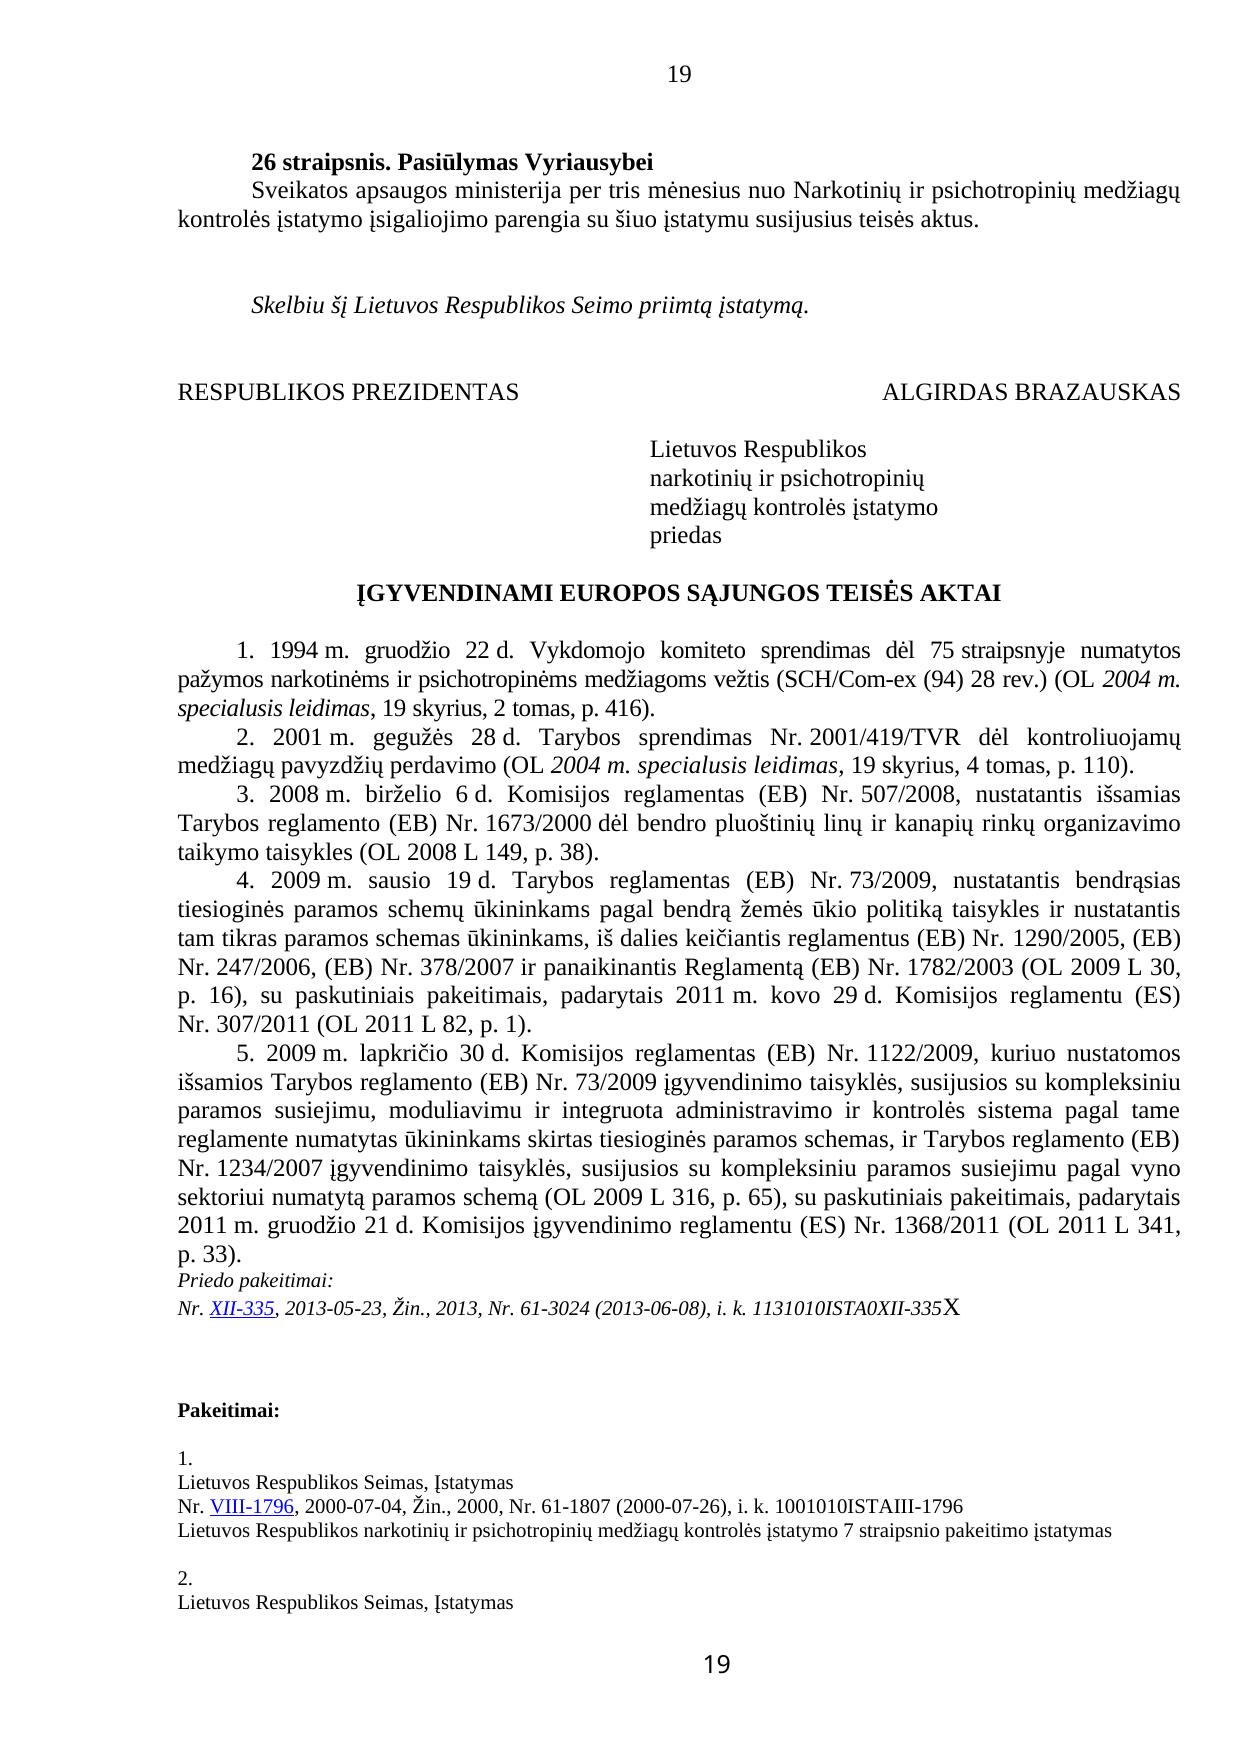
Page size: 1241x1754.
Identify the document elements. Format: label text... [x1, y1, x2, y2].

text 1. [177, 1446, 1181, 1470]
text Nr. , 2000-07-04, Žin., 2000, Nr. 61-1807 (2000-07-26), i. k. 1001010ISTAIII-1796 [177, 1494, 1181, 1518]
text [177, 1518, 1181, 1542]
text 4. 2009 m. sausio 19 d. Tarybos reglamentas (EB) Nr. 73/2009, nustatantis bendrąsias tiesioginės paramos schemų ūkininkams pagal bendrą žemės ūkio politiką taisykles ir nustatantis tam tikras paramos schemas ūkininkams, iš dalies keičiantis reglamentus (EB) Nr. 1290/2005, (EB) Nr. 247/2006, (EB) Nr. 378/2007 ir panaikinantis Reglamentą (EB) Nr. 1782/2003 (OL 2009 L 30, p. 16), su paskutiniais pakeitimais, padarytais 2011 m. kovo 29 d. Komisijos reglamentu (ES) Nr. 307/2011 (OL 2011 L 82, p. 1). [177, 866, 1181, 1038]
text medžiagų kontrolės įstatymo [649, 492, 1181, 521]
text 1. 1994 m. gruodžio 22 d. Vykdomojo komiteto sprendimas dėl 75 straipsnyje numatytos pažymos narkotinėms ir psichotropinėms medžiagoms vežtis (SCH/Com-ex (94) 28 rev.) (OL 2004 m. specialusis leidimas, 19 skyrius, 2 tomas, p. 416). [177, 636, 1181, 722]
text Lietuvos Respublikos [649, 434, 1181, 463]
text Lietuvos Respublikos Seimas, Įstatymas [177, 1470, 1181, 1494]
text Lietuvos Respublikos Seimas, Įstatymas [177, 1590, 1181, 1614]
text 5. 2009 m. lapkričio 30 d. Komisijos reglamentas (EB) Nr. 1122/2009, kuriuo nustatomos išsamios Tarybos reglamento (EB) Nr. 73/2009 įgyvendinimo taisyklės, susijusios su kompleksiniu paramos susiejimu, moduliavimu ir integruota administravimo ir kontrolės sistema pagal tame reglamente numatytas ūkininkams skirtas tiesioginės paramos schemas, ir Tarybos reglamento (EB) Nr. 1234/2007 įgyvendinimo taisyklės, susijusios su kompleksiniu paramos susiejimu pagal vyno sektoriui numatytą paramos schemą (OL 2009 L 316, p. 65), su paskutiniais pakeitimais, padarytais 2011 m. gruodžio 21 d. Komisijos įgyvendinimo reglamentu (ES) Nr. 1368/2011 (OL 2011 L 341, p. 33). [177, 1038, 1181, 1268]
text 26 straipsnis. Pasiūlymas Vyriausybei [177, 147, 1181, 176]
text priedas [649, 521, 1181, 549]
text 3. 2008 m. birželio 6 d. Komisijos reglamentas (EB) Nr. 507/2008, nustatantis išsamias Tarybos reglamento (EB) Nr. 1673/2000 dėl bendro pluoštinių linų ir kanapių rinkų organizavimo taikymo taisykles (OL 2008 L 149, p. 38). [177, 779, 1181, 866]
text 2. [177, 1566, 1181, 1590]
text 2. 2001 m. gegužės 28 d. Tarybos sprendimas Nr. 2001/419/TVR dėl kontroliuojamų medžiagų pavyzdžių perdavimo (OL 2004 m. specialusis leidimas, 19 skyrius, 4 tomas, p. 110). [177, 722, 1181, 779]
text Pakeitimai: [177, 1398, 1181, 1422]
text RESPUBLIKOS PREZIDENTAS ALGIRDAS BRAZAUSKAS [177, 377, 1181, 406]
text ĮGYVENDINAMI EUROPOS SĄJUNGOS TEISĖS AKTAI [177, 578, 1181, 607]
text Skelbiu šį Lietuvos Respublikos Seimo priimtą įstatymą. [177, 291, 1181, 319]
text Sveikatos apsaugos ministerija per tris mėnesius nuo Narkotinių ir psichotropinių medžiagų kontrolės įstatymo įsigaliojimo parengia su šiuo įstatymu susijusius teisės aktus. [177, 176, 1181, 233]
text narkotinių ir psichotropinių [649, 463, 1181, 492]
